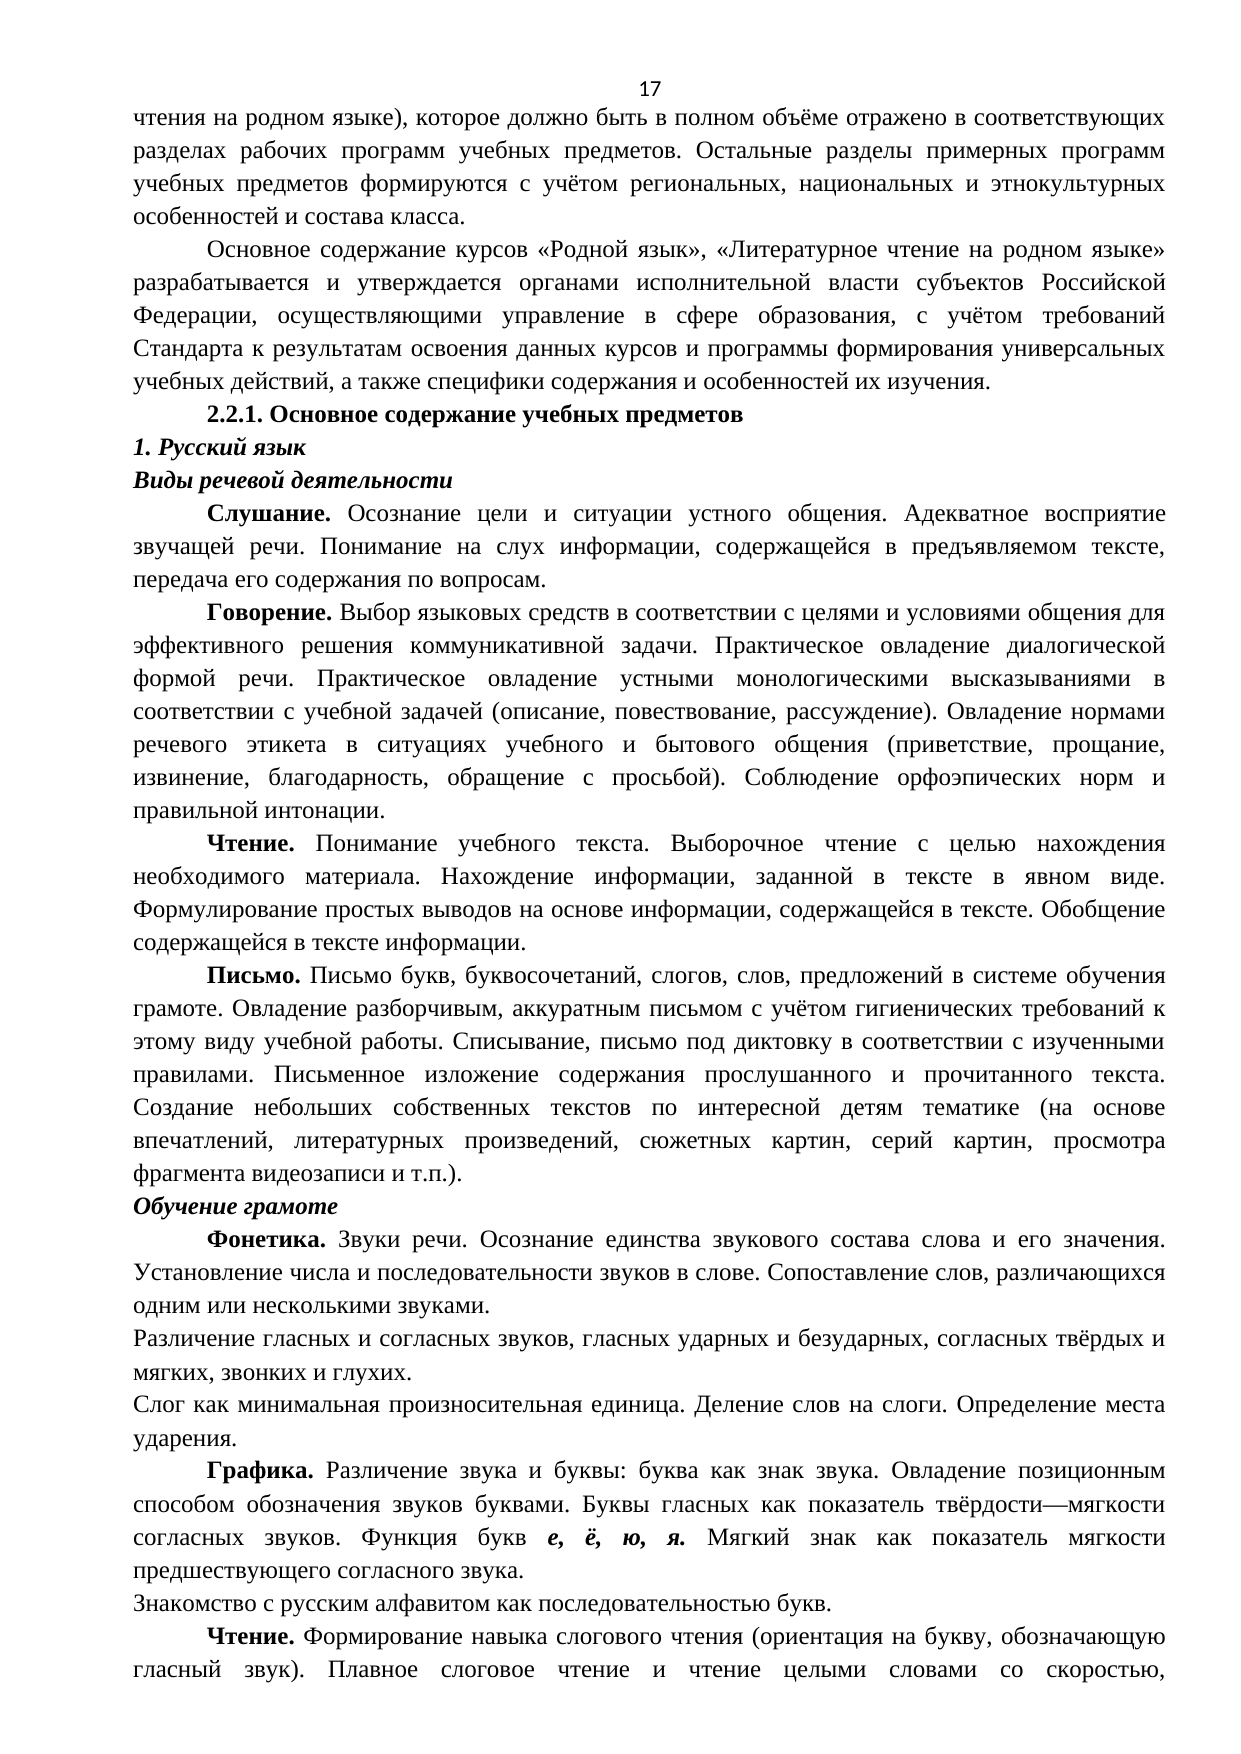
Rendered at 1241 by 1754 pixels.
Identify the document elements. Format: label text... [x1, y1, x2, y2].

text 1. Русский язык [133, 432, 1167, 461]
text Знакомство с русским алфавитом как последовательностью букв. [133, 1588, 1167, 1616]
text Основное содержание курсов «Родной язык», «Литературное чтение на родном языке» разрабатывается и утверждается органами исполнительной власти субъектов Российской Федерации, осуществляющими управление в сфере образования, с учётом требований Стандарта к результатам освоения данных курсов и программы формирования универсальных учебных действий, а также специфики содержания и особенностей их изучения. [133, 234, 1167, 395]
text Слог как минимальная произносительная единица. Деление слов на слоги. Определение места ударения. [133, 1389, 1167, 1451]
text Графика. Различение звука и буквы: буква как знак звука. Овладение позиционным способом обозначения звуков буквами. Буквы гласных как показатель твёрдости—мягкости согласных звуков. Функция букв е, ё, ю, я. Мягкий знак как показатель мягкости предшествующего согласного звука. [133, 1456, 1167, 1583]
text Говорение. Выбор языковых средств в соответствии с целями и условиями общения для эффективного решения коммуникативной задачи. Практическое овладение диалогической формой речи. Практическое овладение устными монологическими высказываниями в соответствии с учебной задачей (описание, повествование, рассуждение). Овладение нормами речевого этикета в ситуациях учебного и бытового общения (приветствие, прощание, извинение, благодарность, обращение с просьбой). Соблюдение орфоэпических норм и правильной интонации. [133, 597, 1167, 824]
text 2.2.1. Основное содержание учебных предметов [133, 399, 1167, 428]
text Письмо. Письмо букв, буквосочетаний, слогов, слов, предложений в системе обучения грамоте. Овладение разборчивым, аккуратным письмом с учётом гигиенических требований к этому виду учебной работы. Списывание, письмо под диктовку в соответствии с изученными правилами. Письменное изложение содержания прослушанного и прочитанного текста. Создание небольших собственных текстов по интересной детям тематике (на основе впечатлений, литературных произведений, сюжетных картин, серий картин, просмотра фрагмента видеозаписи и т.п.). [133, 960, 1167, 1187]
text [133, 1621, 1167, 1682]
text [133, 102, 1167, 229]
text Обучение грамоте [133, 1191, 1167, 1220]
text Слушание. Осознание цели и ситуации устного общения. Адекватное восприятие звучащей речи. Понимание на слух информации, содержащейся в предъявляемом тексте, передача его содержания по вопросам. [133, 498, 1167, 593]
text Виды речевой деятельности [133, 465, 1167, 494]
text Различение гласных и согласных звуков, гласных ударных и безударных, согласных твёрдых и мягких, звонких и глухих. [133, 1323, 1167, 1385]
text Фонетика. Звуки речи. Осознание единства звукового состава слова и его значения. Установление числа и последовательности звуков в слове. Сопоставление слов, различающихся одним или несколькими звуками. [133, 1224, 1167, 1319]
text Чтение. Понимание учебного текста. Выборочное чтение с целью нахождения необходимого материала. Нахождение информации, заданной в тексте в явном виде. Формулирование простых выводов на основе информации, содержащейся в тексте. Обобщение содержащейся в тексте информации. [133, 828, 1167, 956]
